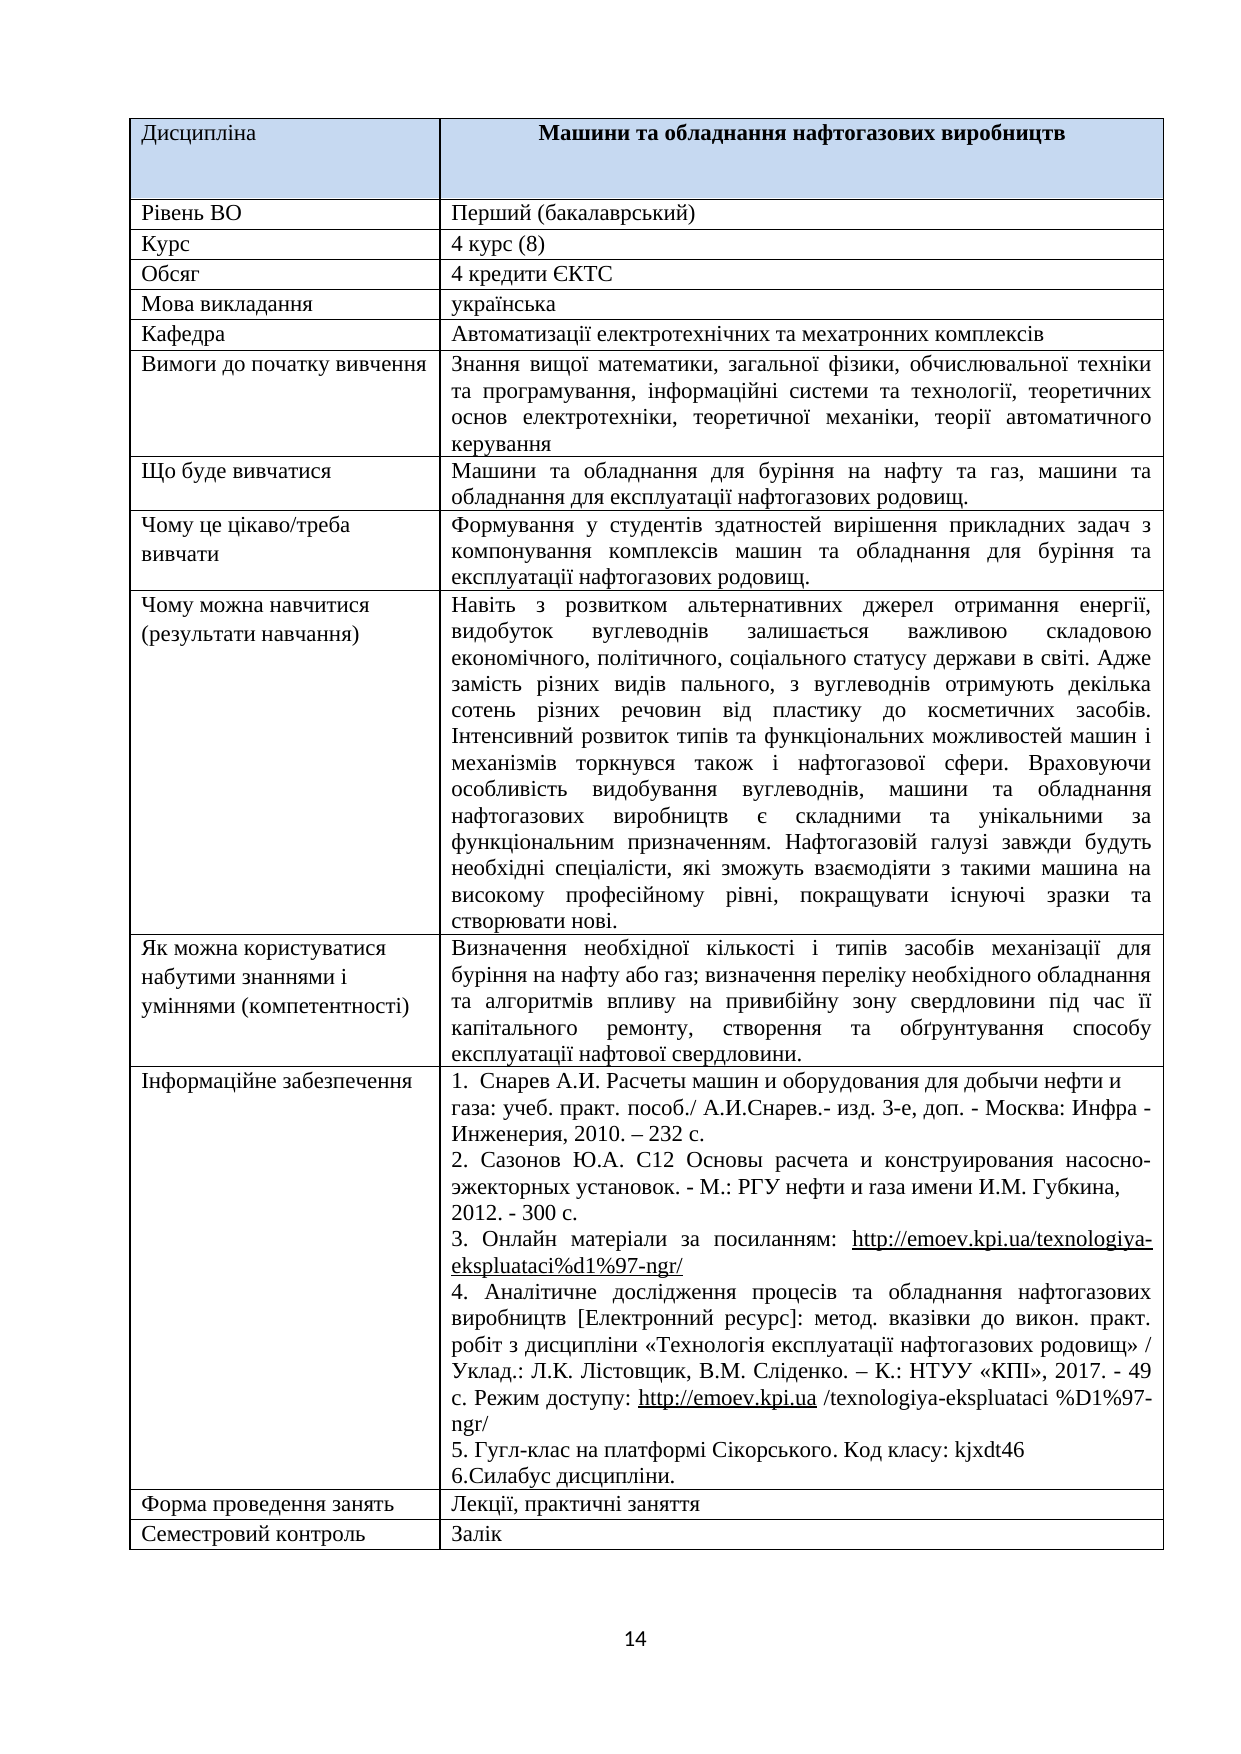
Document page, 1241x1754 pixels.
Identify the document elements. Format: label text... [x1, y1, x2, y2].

table_cell Мова викладання [131, 290, 439, 319]
table_cell Машини та обладнання нафтогазових виробництв [441, 119, 1163, 198]
table_cell Формування у студентів здатностей вирішення прикладних задач з компонування комплексів машин та обладнання для буріння та експлуатації нафтогазових родовищ. [441, 511, 1163, 590]
table_cell Вимоги до початку вивчення [131, 351, 439, 456]
table_cell Автоматизації електротехнічних та мехатронних комплексів [441, 320, 1163, 349]
table_cell Як можна користуватися набутими знаннями і уміннями (компетентності) [131, 935, 439, 1066]
table_cell 4 кредити ЄКТС [441, 260, 1163, 289]
table_cell Знання вищої математики, загальної фізики, обчислювальної техніки та програмування, інформаційні системи та технології, теоретичних основ електротехніки, теоретичної механіки, теорії автоматичного керування [441, 351, 1163, 456]
table_cell 1. Снарев А.И. Расчеты машин и оборудования для добычи нефти и газа: учеб. практ. пособ./ А.И.Снарев.- изд. 3-е, доп. - Москва: Инфра -Инженерия, 2010. – 232 с. 2. Сазонов Ю.А. С12 Основы расчета и конструирования насосно-эжекторных установок. - М.: РГУ нефти и rаза имени И.М. Губкина, 2012. - 300 с. 3. Онлайн матеріали за посиланням: http://emoev.kpi.ua/texnologiya-ekspluataci%d1%97-ngr/ 4. Аналітичне дослідження процесів та обладнання нафтогазових виробництв [Електронний ресурс]: метод. вказівки до викон. практ. робіт з дисципліни «Технологія експлуатації нафтогазових родовищ» / Уклад.: Л.К. Лістовщик, В.М. Сліденко. – К.: НТУУ «КПІ», 2017. - 49 с. Режим доступу: http://emoev.kpi.ua /texnologiya-ekspluataci %D1%97-ngr/ 5. Гугл-клас на платформі Сікорського. Код класу: kjxdt46 6.Силабус дисципліни. [441, 1067, 1163, 1489]
table_cell Обсяг [131, 260, 439, 289]
table_cell Визначення необхідної кількості і типів засобів механізації для буріння на нафту або газ; визначення переліку необхідного обладнання та алгоритмів впливу на привибійну зону свердловини під час її капітального ремонту, створення та обґрунтування способу експлуатації нафтової свердловини. [441, 935, 1163, 1066]
table_cell Чому можна навчитися (результати навчання) [131, 591, 439, 933]
table_cell Чому це цікаво/треба вивчати [131, 511, 439, 590]
table_cell Лекції, практичні заняття [441, 1490, 1163, 1519]
table_cell 4 курс (8) [441, 230, 1163, 259]
table_cell Машини та обладнання для буріння на нафту та газ, машини та обладнання для експлуатації нафтогазових родовищ. [441, 457, 1163, 510]
table_cell Навіть з розвитком альтернативних джерел отримання енергії, видобуток вуглеводнів залишається важливою складовою економічного, політичного, соціального статусу держави в світі. Адже замість різних видів пального, з вуглеводнів отримують декілька сотень різних речовин від пластику до косметичних засобів. Інтенсивний розвиток типів та функціональних можливостей машин і механізмів торкнувся також і нафтогазової сфери. Враховуючи особливість видобування вуглеводнів, машини та обладнання нафтогазових виробництв є складними та унікальними за функціональним призначенням. Нафтогазовій галузі завжди будуть необхідні спеціалісти, які зможуть взаємодіяти з такими машина на високому професійному рівні, покращувати існуючі зразки та створювати нові. [441, 591, 1163, 933]
table_cell Залік [441, 1520, 1163, 1549]
table_cell Перший (бакалаврський) [441, 200, 1163, 229]
table_cell Курс [131, 230, 439, 259]
table_cell Дисципліна [131, 119, 439, 198]
table_cell Семестровий контроль [131, 1520, 439, 1549]
table_cell Форма проведення занять [131, 1490, 439, 1519]
table_cell Рівень ВО [131, 200, 439, 229]
table_cell Інформаційне забезпечення [131, 1067, 439, 1489]
table_cell українська [441, 290, 1163, 319]
table_cell Що буде вивчатися [131, 457, 439, 510]
table_cell Кафедра [131, 320, 439, 349]
